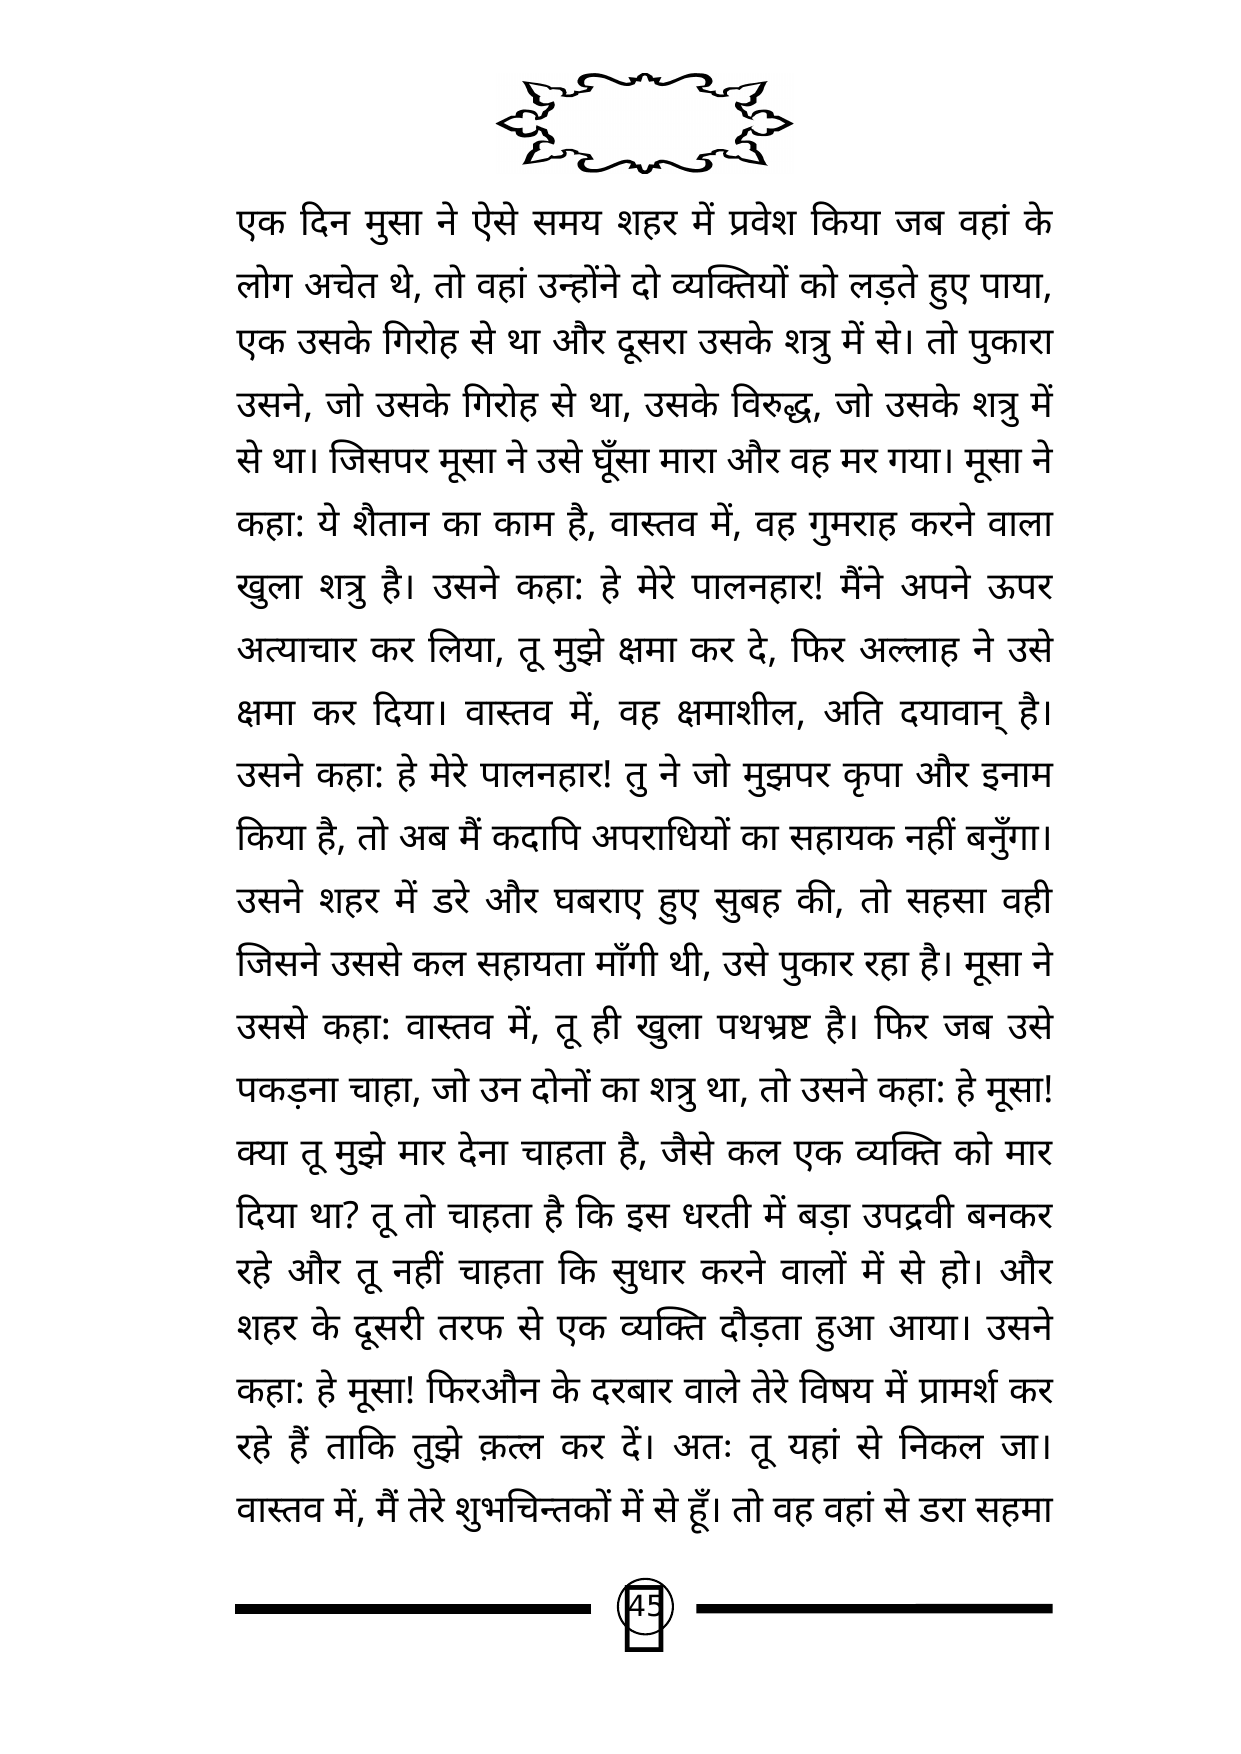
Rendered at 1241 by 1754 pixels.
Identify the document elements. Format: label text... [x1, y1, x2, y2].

picture [495, 73, 794, 174]
